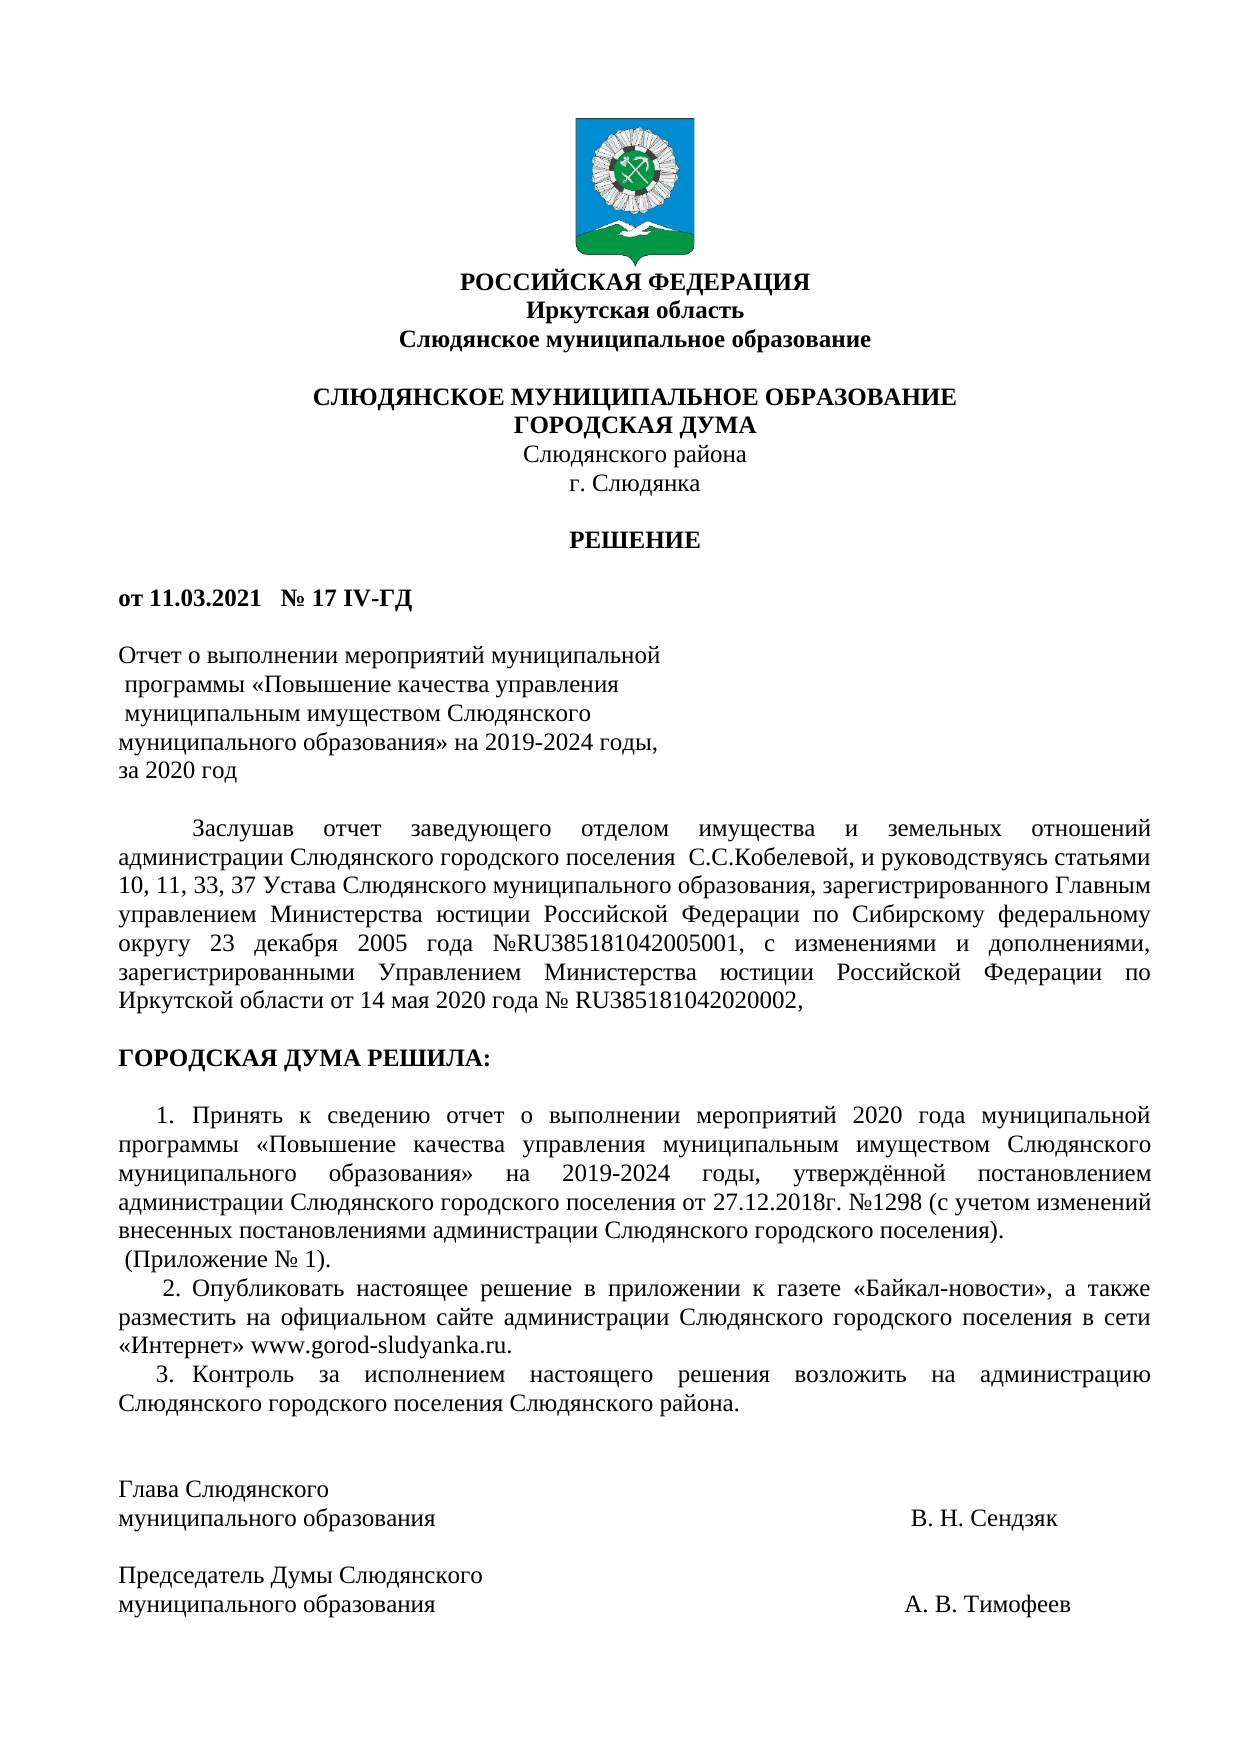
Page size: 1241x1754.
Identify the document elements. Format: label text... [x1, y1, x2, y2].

text Отчет о выполнении мероприятий муниципальной [118, 640, 1152, 669]
text (Приложение № 1). [118, 1244, 1152, 1273]
list Контроль за исполнением настоящего решения возложить на администрацию Слюдянского городского поселения Слюдянского района. [118, 1359, 1152, 1417]
text от 11.03.2021 № 17 IV-ГД [118, 583, 1152, 612]
text СЛЮДЯНСКОЕ МУНИЦИПАЛЬНОЕ ОБРАЗОВАНИЕ [118, 382, 1152, 410]
list Принять к сведению отчет о выполнении мероприятий 2020 года муниципальной программы «Повышение качества управления муниципальным имуществом Слюдянского муниципального образования» на 2019-2024 годы, утверждённой постановлением администрации Слюдянского городского поселения от 27.12.2018г. №1298 (с учетом изменений внесенных постановлениями администрации Слюдянского городского поселения). [118, 1100, 1152, 1244]
text Заслушав отчет заведующего отделом имущества и земельных отношений администрации Слюдянского городского поселения С.С.Кобелевой, и руководствуясь статьями 10, 11, 33, 37 Устава Слюдянского муниципального образования, зарегистрированного Главным управлением Министерства юстиции Российской Федерации по Сибирскому федеральному округу 23 декабря 2005 года №RU385181042005001, с изменениями и дополнениями, зарегистрированными Управлением Министерства юстиции Российской Федерации по Иркутской области от 14 мая 2020 года № RU385181042020002, [118, 813, 1152, 1014]
text за 2020 год [118, 755, 1152, 784]
picture [592, 128, 678, 214]
text Глава Слюдянского [118, 1474, 1152, 1503]
text ГОРОДСКАЯ ДУМА [118, 410, 1152, 439]
text РЕШЕНИЕ [118, 525, 1152, 554]
text Иркутская область [118, 295, 1152, 324]
text ГОРОДСКАЯ ДУМА РЕШИЛА: [118, 1043, 1152, 1072]
text г. Слюдянка [118, 468, 1152, 497]
list Опубликовать настоящее решение в приложении к газете «Байкал-новости», а также разместить на официальном сайте администрации Слюдянского городского поселения в сети «Интернет» www.gorod-sludyanka.ru. [118, 1273, 1152, 1359]
text РОССИЙСКАЯ ФЕДЕРАЦИЯ [118, 267, 1152, 295]
text муниципального образования» на 2019-2024 годы, [118, 727, 1152, 755]
text муниципального образования А. В. Тимофеев [118, 1589, 1152, 1618]
text муниципального образования В. Н. Сендзяк [118, 1503, 1152, 1532]
text программы «Повышение качества управления [118, 669, 1152, 698]
text Слюдянское муниципальное образование [118, 324, 1152, 353]
text муниципальным имуществом Слюдянского [118, 698, 1152, 727]
text Слюдянского района [118, 439, 1152, 468]
text Председатель Думы Слюдянского [118, 1560, 1152, 1589]
picture [575, 118, 695, 267]
